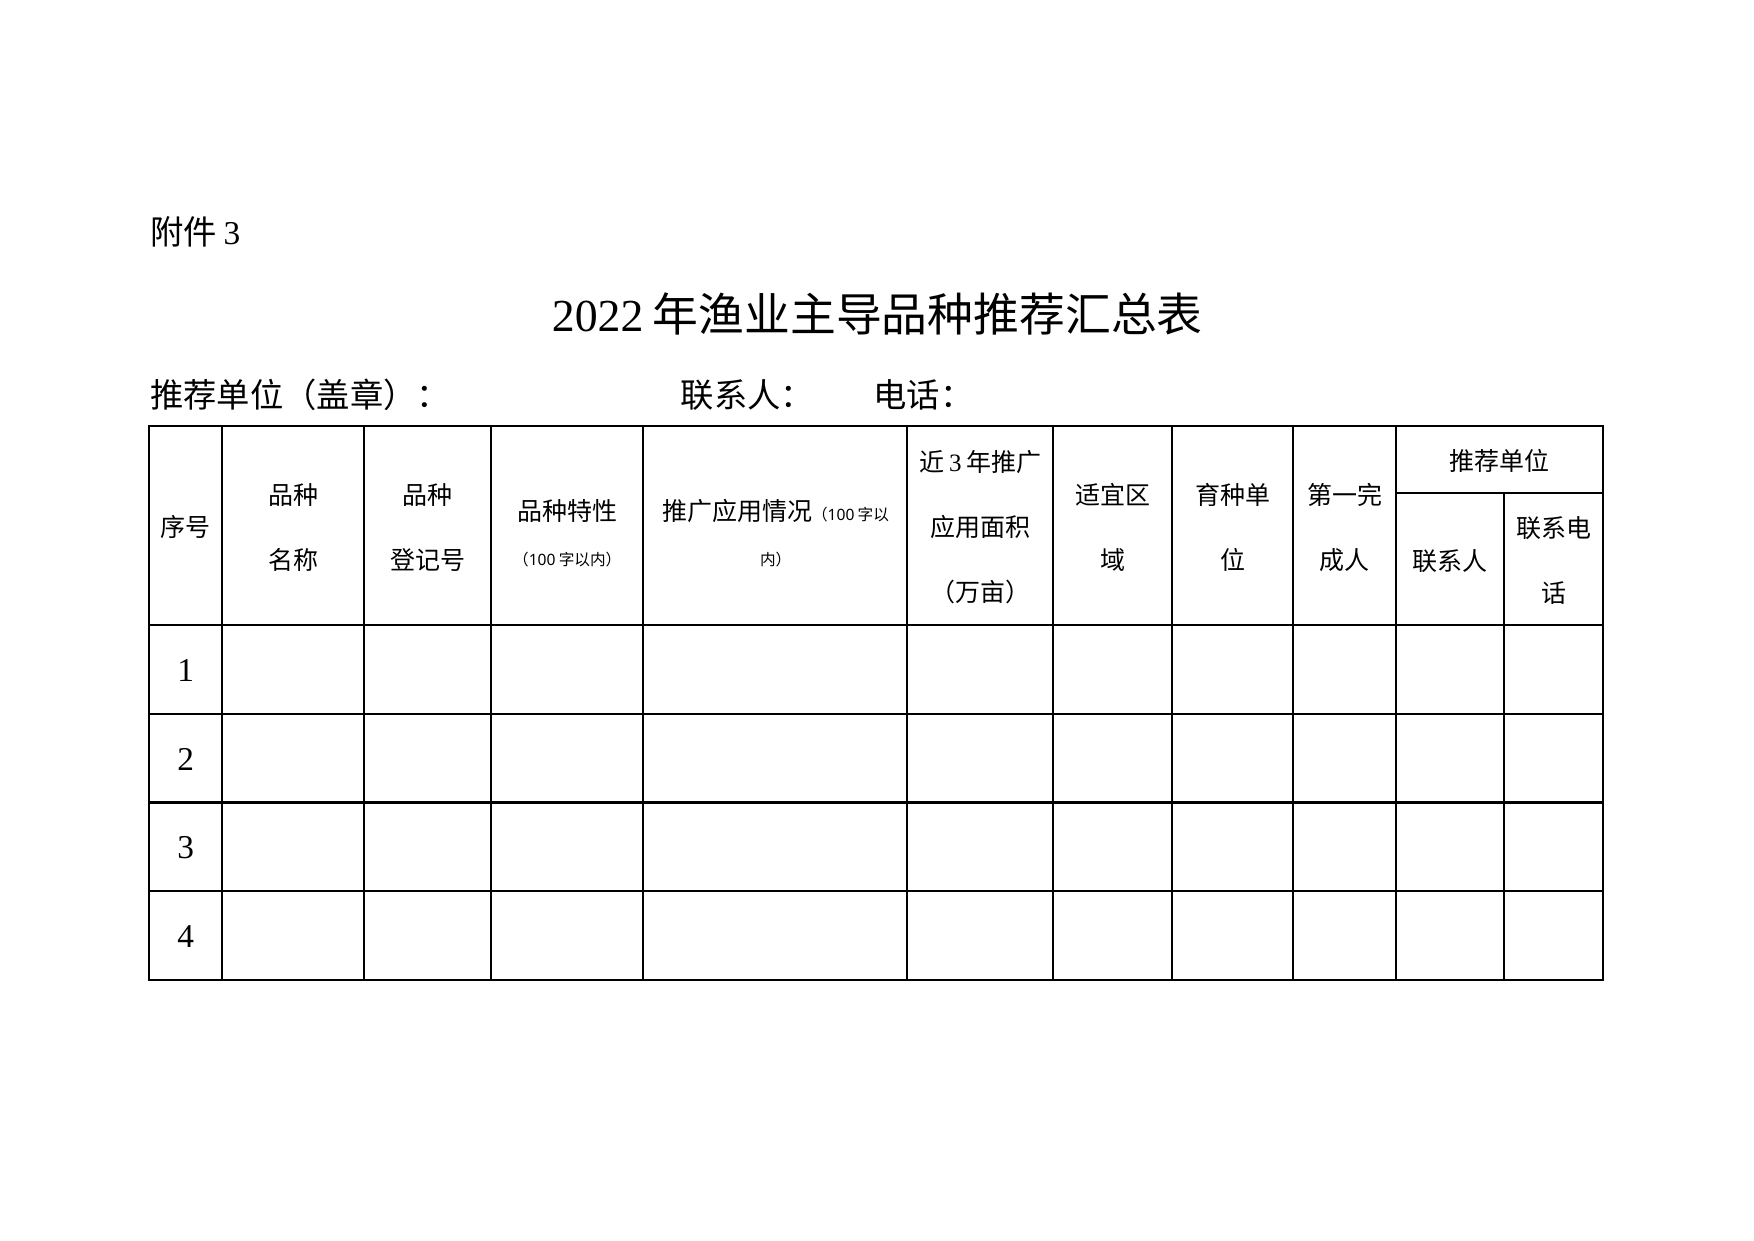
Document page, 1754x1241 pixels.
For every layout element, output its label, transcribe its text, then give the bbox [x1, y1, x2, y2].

table_cell [1505, 715, 1602, 801]
table_cell [223, 715, 363, 801]
table_cell [492, 626, 642, 713]
table_cell [1054, 804, 1171, 890]
table_header 推荐单位 [1397, 427, 1602, 492]
table_cell [1294, 626, 1395, 713]
table_cell [908, 892, 1052, 978]
table_cell 4 [150, 892, 221, 978]
table_cell 1 [150, 626, 221, 713]
table_cell [644, 892, 906, 978]
table_header 推广应用情况（100字以内） [644, 427, 906, 624]
table_cell [1054, 626, 1171, 713]
table_header 品种 名称 [223, 427, 363, 624]
table_cell [365, 626, 490, 713]
table_cell [908, 626, 1052, 713]
table_cell [644, 715, 906, 801]
table_cell [492, 892, 642, 978]
table_cell [223, 892, 363, 978]
table_cell [365, 892, 490, 978]
table_cell [1173, 804, 1292, 890]
table_cell [1397, 892, 1503, 978]
table_cell 3 [150, 804, 221, 890]
table_cell [1397, 715, 1503, 801]
text 2022年渔业主导品种推荐汇总表 [150, 263, 1604, 360]
table_header 序号 [150, 427, 221, 624]
table_cell [1173, 715, 1292, 801]
table_cell [1505, 626, 1602, 713]
table_cell [492, 804, 642, 890]
text 附件3 [150, 198, 1532, 263]
table_header 第一完成人 [1294, 427, 1395, 624]
table_cell [908, 804, 1052, 890]
table_cell 联系人 [1397, 494, 1503, 624]
table_header 品种特性（100字以内） [492, 427, 642, 624]
table_cell [1294, 892, 1395, 978]
table_cell [365, 715, 490, 801]
table_cell 联系电话 [1505, 494, 1602, 624]
text 推荐单位（盖章）： 联系人： 电话： [150, 360, 1532, 425]
table_cell [223, 804, 363, 890]
table_header 近3年推广应用面积（万亩） [908, 427, 1052, 624]
table_cell [1173, 892, 1292, 978]
table_cell 2 [150, 715, 221, 801]
table_cell [1397, 626, 1503, 713]
table_cell [1294, 715, 1395, 801]
table_cell [223, 626, 363, 713]
table_cell [365, 804, 490, 890]
table_cell [1054, 892, 1171, 978]
table_cell [1173, 626, 1292, 713]
table_header 育种单位 [1173, 427, 1292, 624]
table_cell [492, 715, 642, 801]
table_cell [908, 715, 1052, 801]
table_cell [1397, 804, 1503, 890]
table_cell [1294, 804, 1395, 890]
table_cell [644, 626, 906, 713]
table_header 品种 登记号 [365, 427, 490, 624]
table_cell [1505, 804, 1602, 890]
table_cell [1054, 715, 1171, 801]
table_cell [1505, 892, 1602, 978]
table_cell [644, 804, 906, 890]
table_header 适宜区域 [1054, 427, 1171, 624]
